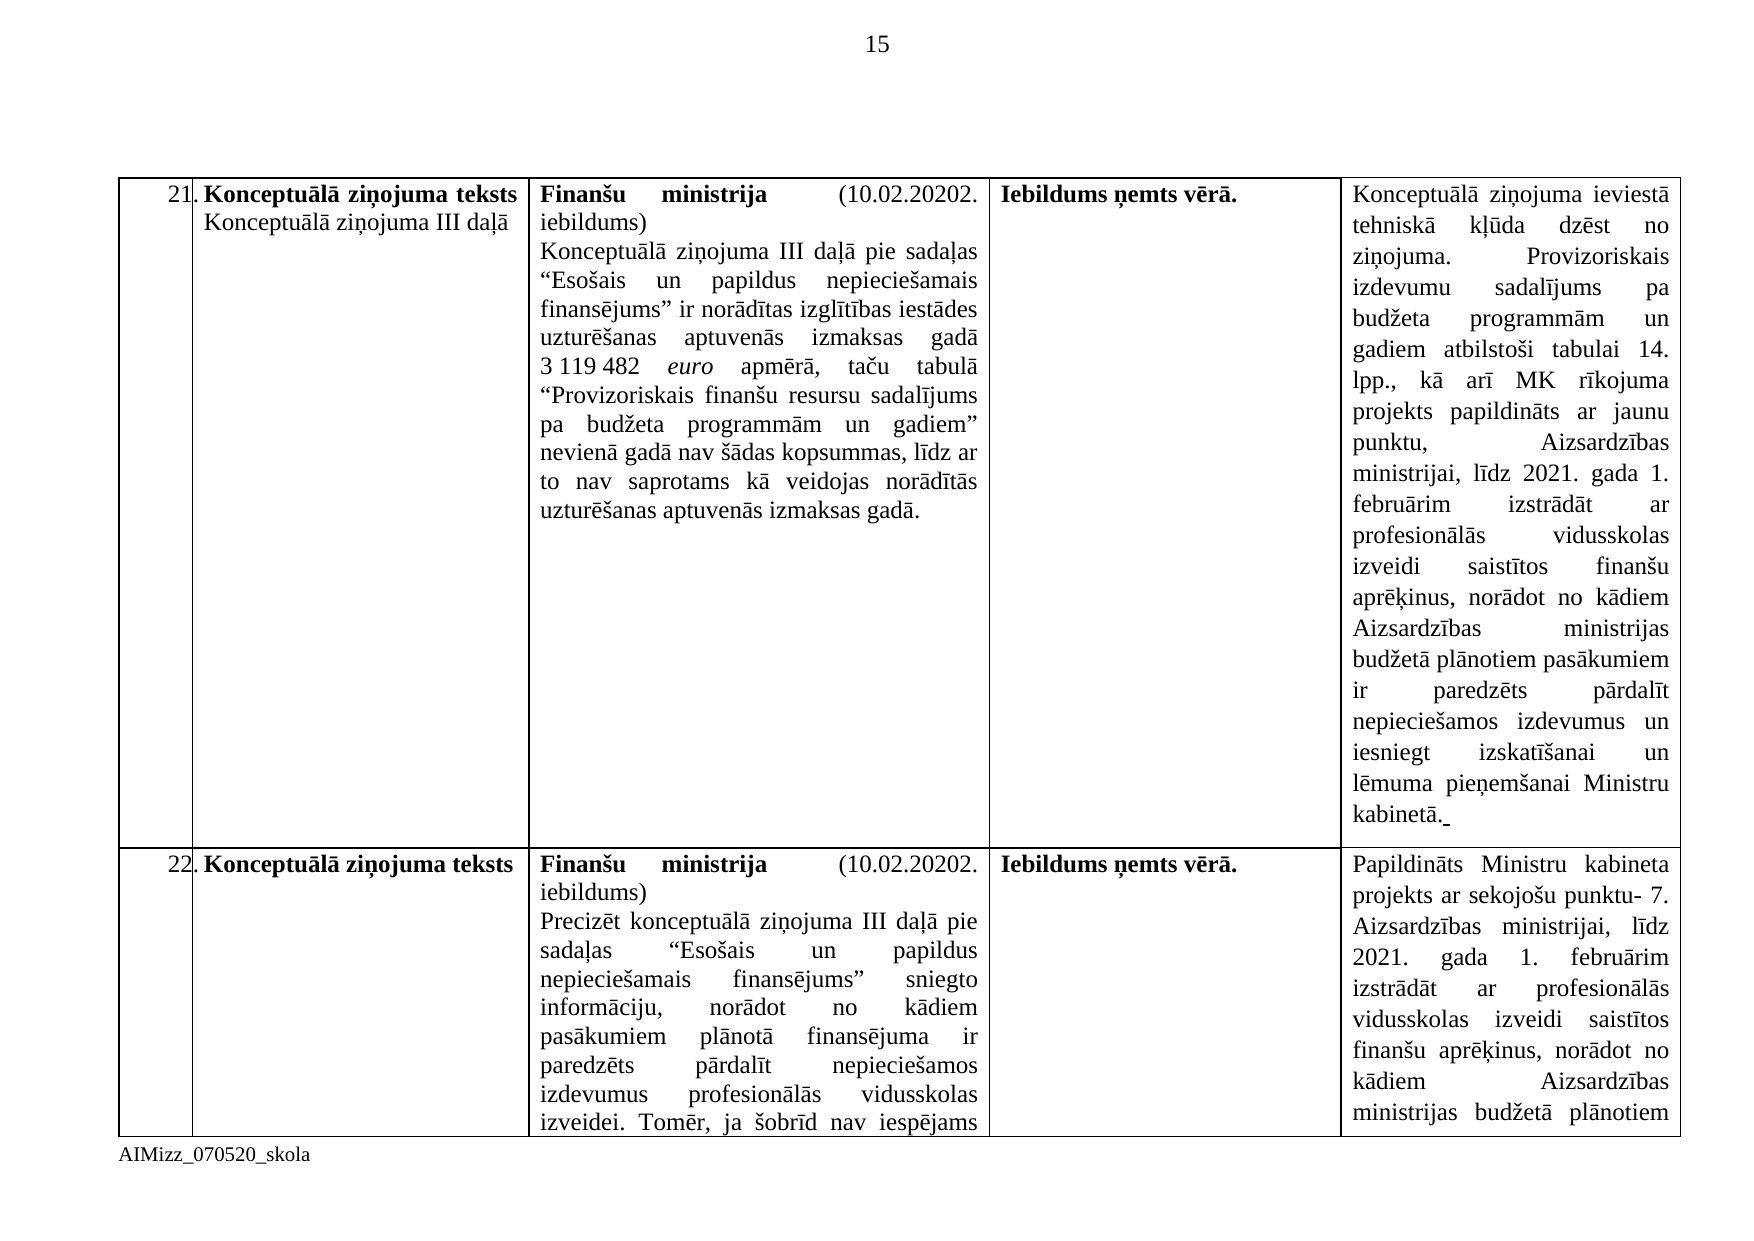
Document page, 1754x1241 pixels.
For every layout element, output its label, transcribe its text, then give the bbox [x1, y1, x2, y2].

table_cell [193, 849, 528, 1136]
table_cell Konceptuālā ziņojuma ieviestā tehniskā kļūda dzēst no ziņojuma. Provizoriskais izdevumu sadalījums pa budžeta programmām un gadiem atbilstoši tabulai 14. lpp., kā arī MK rīkojuma projekts papildināts ar jaunu punktu, Aizsardzības ministrijai, līdz 2021. gada 1. februārim izstrādāt ar profesionālās vidusskolas izveidi saistītos finanšu aprēķinus, norādot no kādiem Aizsardzības ministrijas budžetā plānotiem pasākumiem ir paredzēts pārdalīt nepieciešamos izdevumus un iesniegt izskatīšanai un lēmuma pieņemšanai Ministru kabinetā. [1342, 178, 1680, 847]
table_cell [120, 849, 192, 1136]
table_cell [990, 849, 1340, 1136]
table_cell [1342, 848, 1680, 1136]
table_cell Konceptuālā ziņojuma teksts Konceptuālā ziņojuma III daļā [193, 179, 528, 847]
table_cell Finanšu ministrija (10.02.20202. iebildums) Konceptuālā ziņojuma III daļā pie sadaļas “Esošais un papildus nepieciešamais finansējums” ir norādītas izglītības iestādes uzturēšanas aptuvenās izmaksas gadā 3 119 482 euro apmērā, taču tabulā “Provizoriskais finanšu resursu sadalījums pa budžeta programmām un gadiem” nevienā gadā nav šādas kopsummas, līdz ar to nav saprotams kā veidojas norādītās uzturēšanas aptuvenās izmaksas gadā. [530, 179, 989, 847]
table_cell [990, 179, 1340, 847]
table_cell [530, 849, 989, 1136]
table_cell [120, 179, 192, 847]
